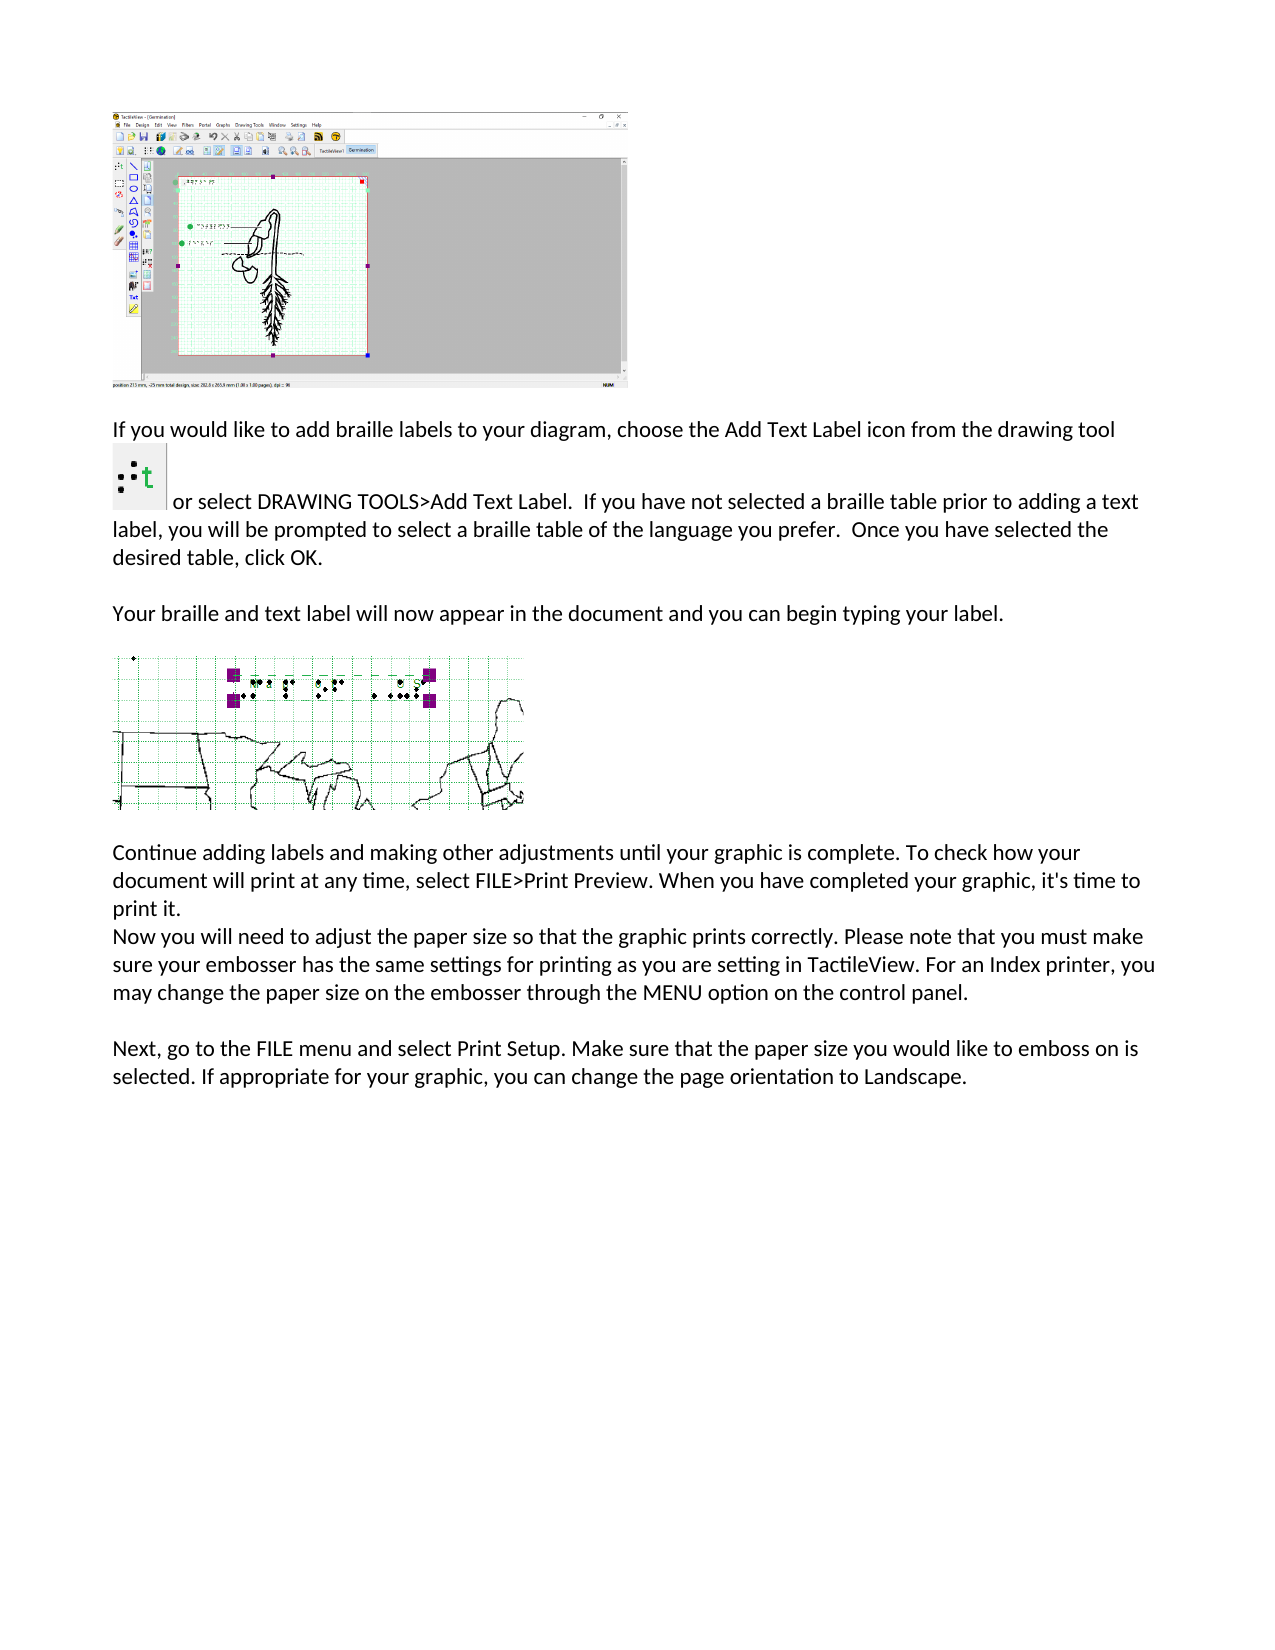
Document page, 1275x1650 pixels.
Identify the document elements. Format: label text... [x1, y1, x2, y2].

text Continue adding labels and making other adjustments until your graphic is complete. To check how your document will print at any time, select FILE>Print Preview. When you have completed your graphic, it's time to print it. [112, 838, 1162, 922]
text Your braille and text label will now appear in the document and you can begin typing your label. [112, 599, 1162, 627]
picture [112, 655, 524, 810]
text If you would like to add braille labels to your diagram, choose the Add Text Label icon from the drawing tool or select DRAWING TOOLS>Add Text Label. If you have not selected a braille table prior to adding a text label, you will be prompted to select a braille table of the language you prefer. Once you have selected the desired table, click OK. [112, 416, 1162, 571]
text Next, go to the FILE menu and select Print Setup. Make sure that the paper size you would like to emboss on is selected. If appropriate for your graphic, you can change the page orientation to Landscape. [112, 1034, 1162, 1090]
text Now you will need to adjust the paper size so that the graphic prints correctly. Please note that you must make sure your embosser has the same settings for printing as you are setting in TactileView. For an Index printer, you may change the paper size on the embosser through the MENU option on the control panel. [112, 922, 1162, 1006]
picture [112, 112, 628, 388]
picture [112, 443, 168, 510]
